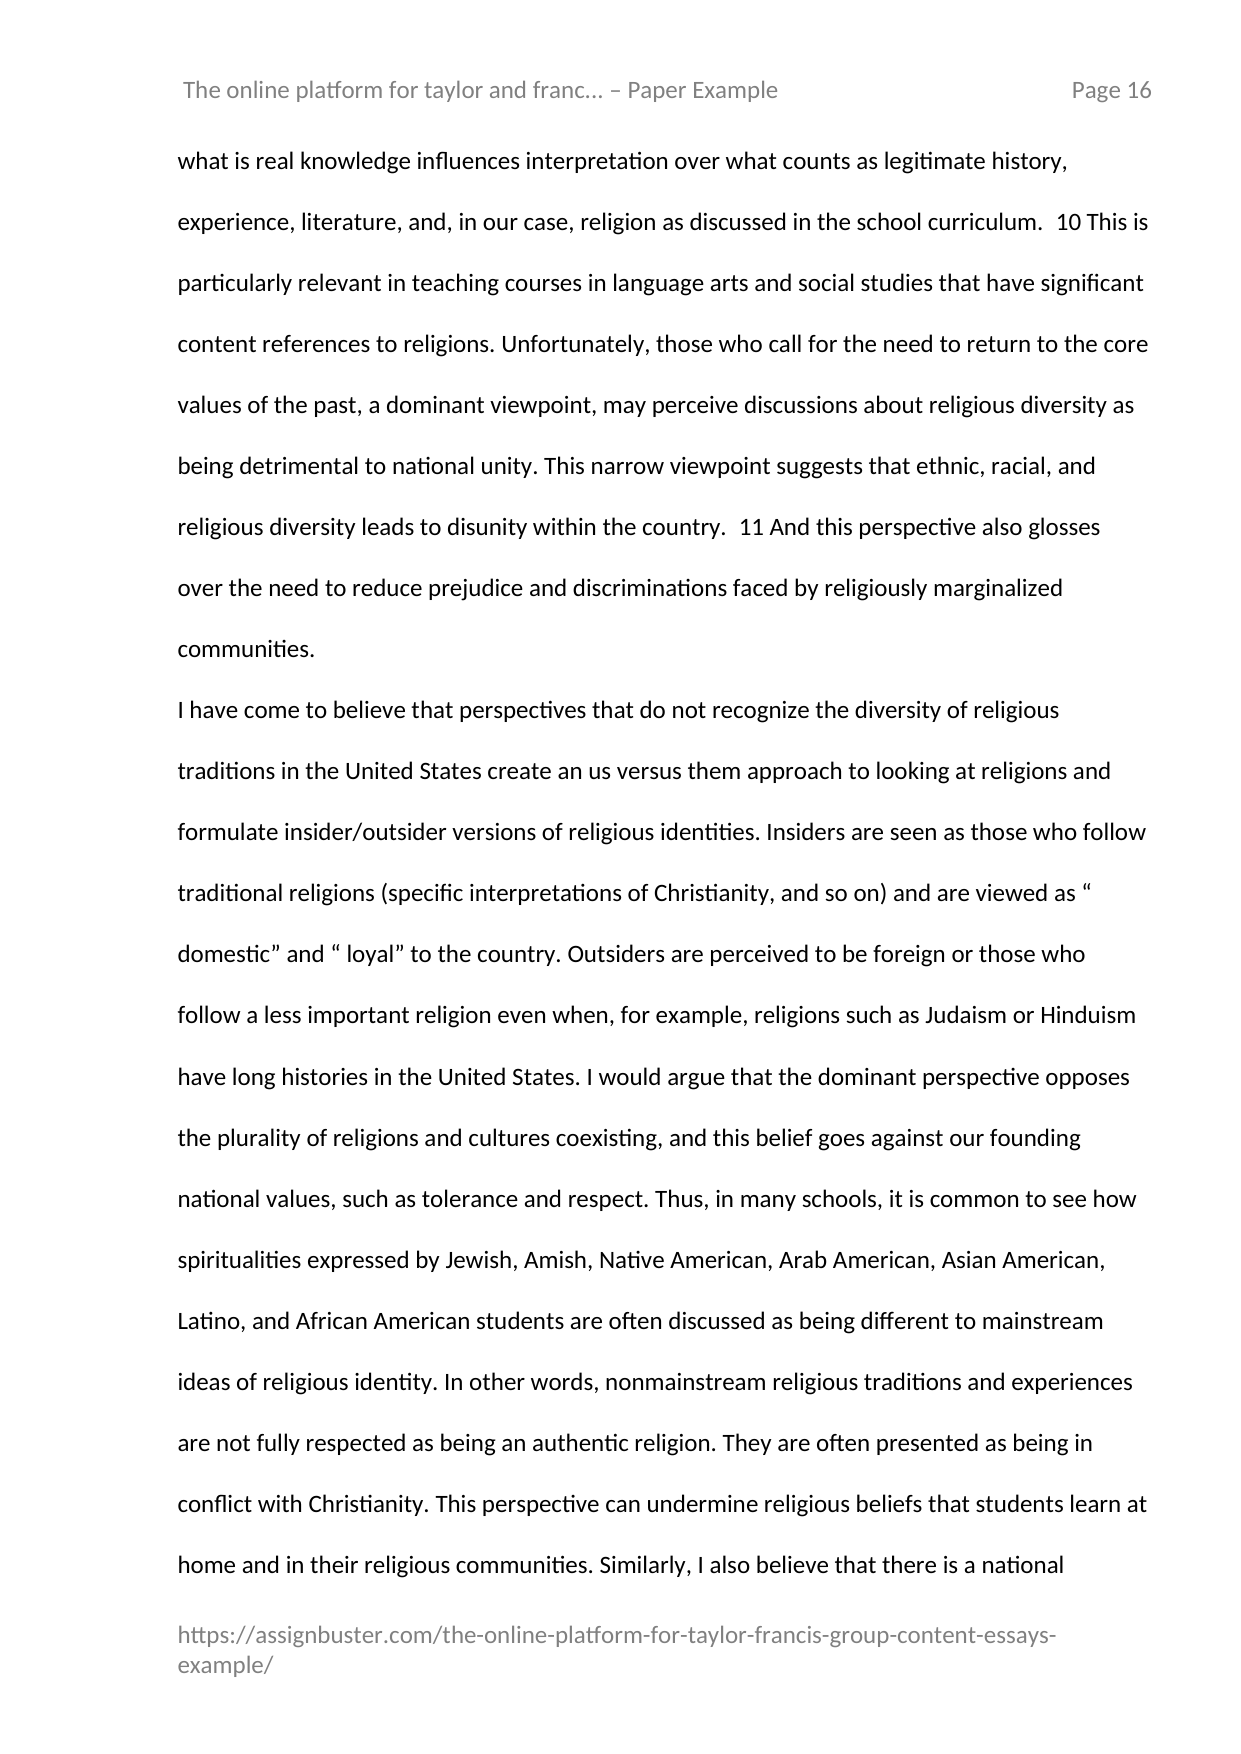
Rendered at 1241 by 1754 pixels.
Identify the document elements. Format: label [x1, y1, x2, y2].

text [177, 145, 1152, 1579]
